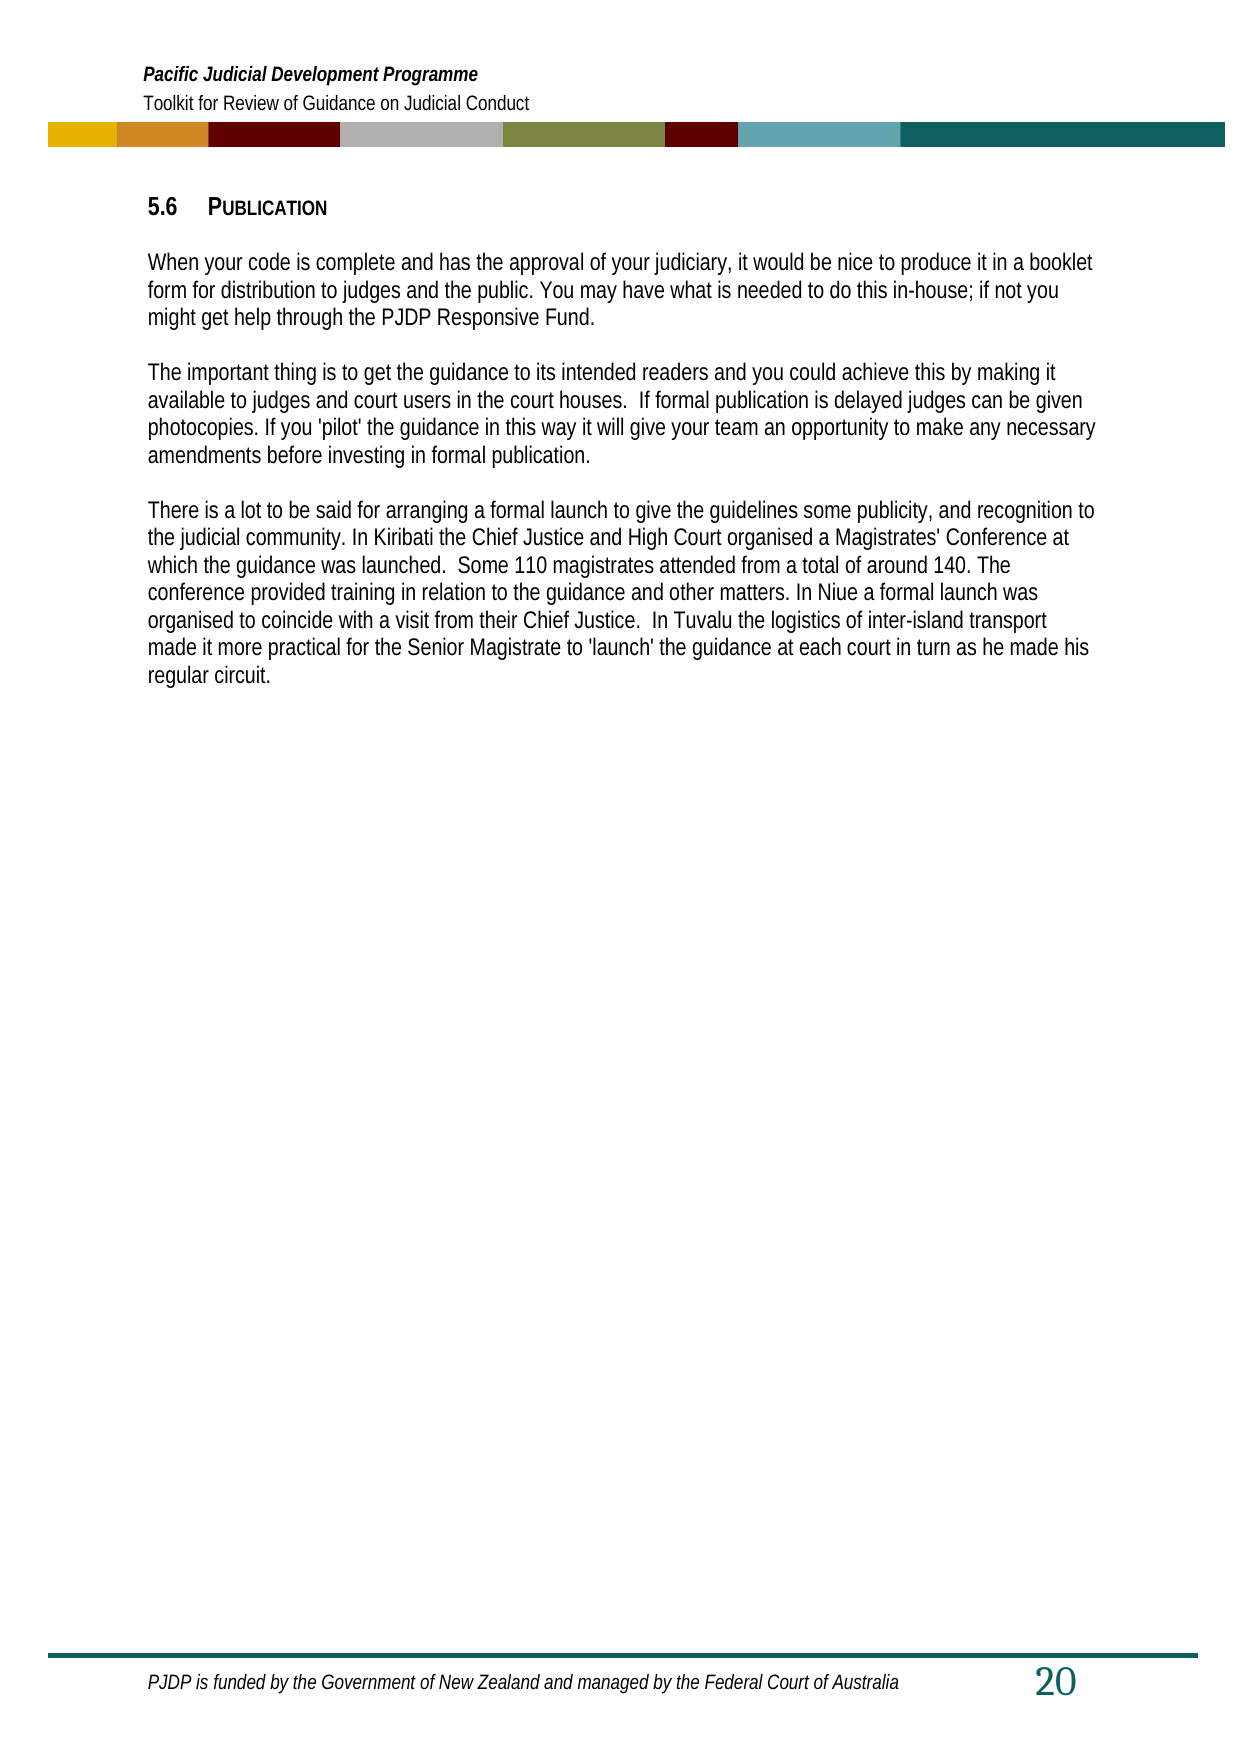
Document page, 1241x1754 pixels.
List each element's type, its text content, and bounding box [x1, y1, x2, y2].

text When your code is complete and has the approval of your judiciary, it would be nice to produce it in a booklet form for distribution to judges and the public. You may have what is needed to do this in-house; if not you might get help through the PJDP Responsive Fund. [148, 248, 1098, 331]
text The important thing is to get the guidance to its intended readers and you could achieve this by making it available to judges and court users in the court houses. If formal publication is delayed judges can be given photocopies. If you 'pilot' the guidance in this way it will give your team an opportunity to make any necessary amendments before investing in formal publication. [148, 358, 1098, 468]
text There is a lot to be said for arranging a formal launch to give the guidelines some publicity, and recognition to the judicial community. In Kiribati the Chief Justice and High Court organised a Magistrates' Conference at which the guidance was launched. Some 110 magistrates attended from a total of around 140. The conference provided training in relation to the guidance and other matters. In Niue a formal launch was organised to coincide with a visit from their Chief Justice. In Tuvalu the logistics of inter-island transport made it more practical for the Senior Magistrate to 'launch' the guidance at each court in turn as he made his regular circuit. [148, 496, 1098, 688]
picture [48, 122, 1225, 147]
subtitle Publication [148, 191, 1098, 221]
